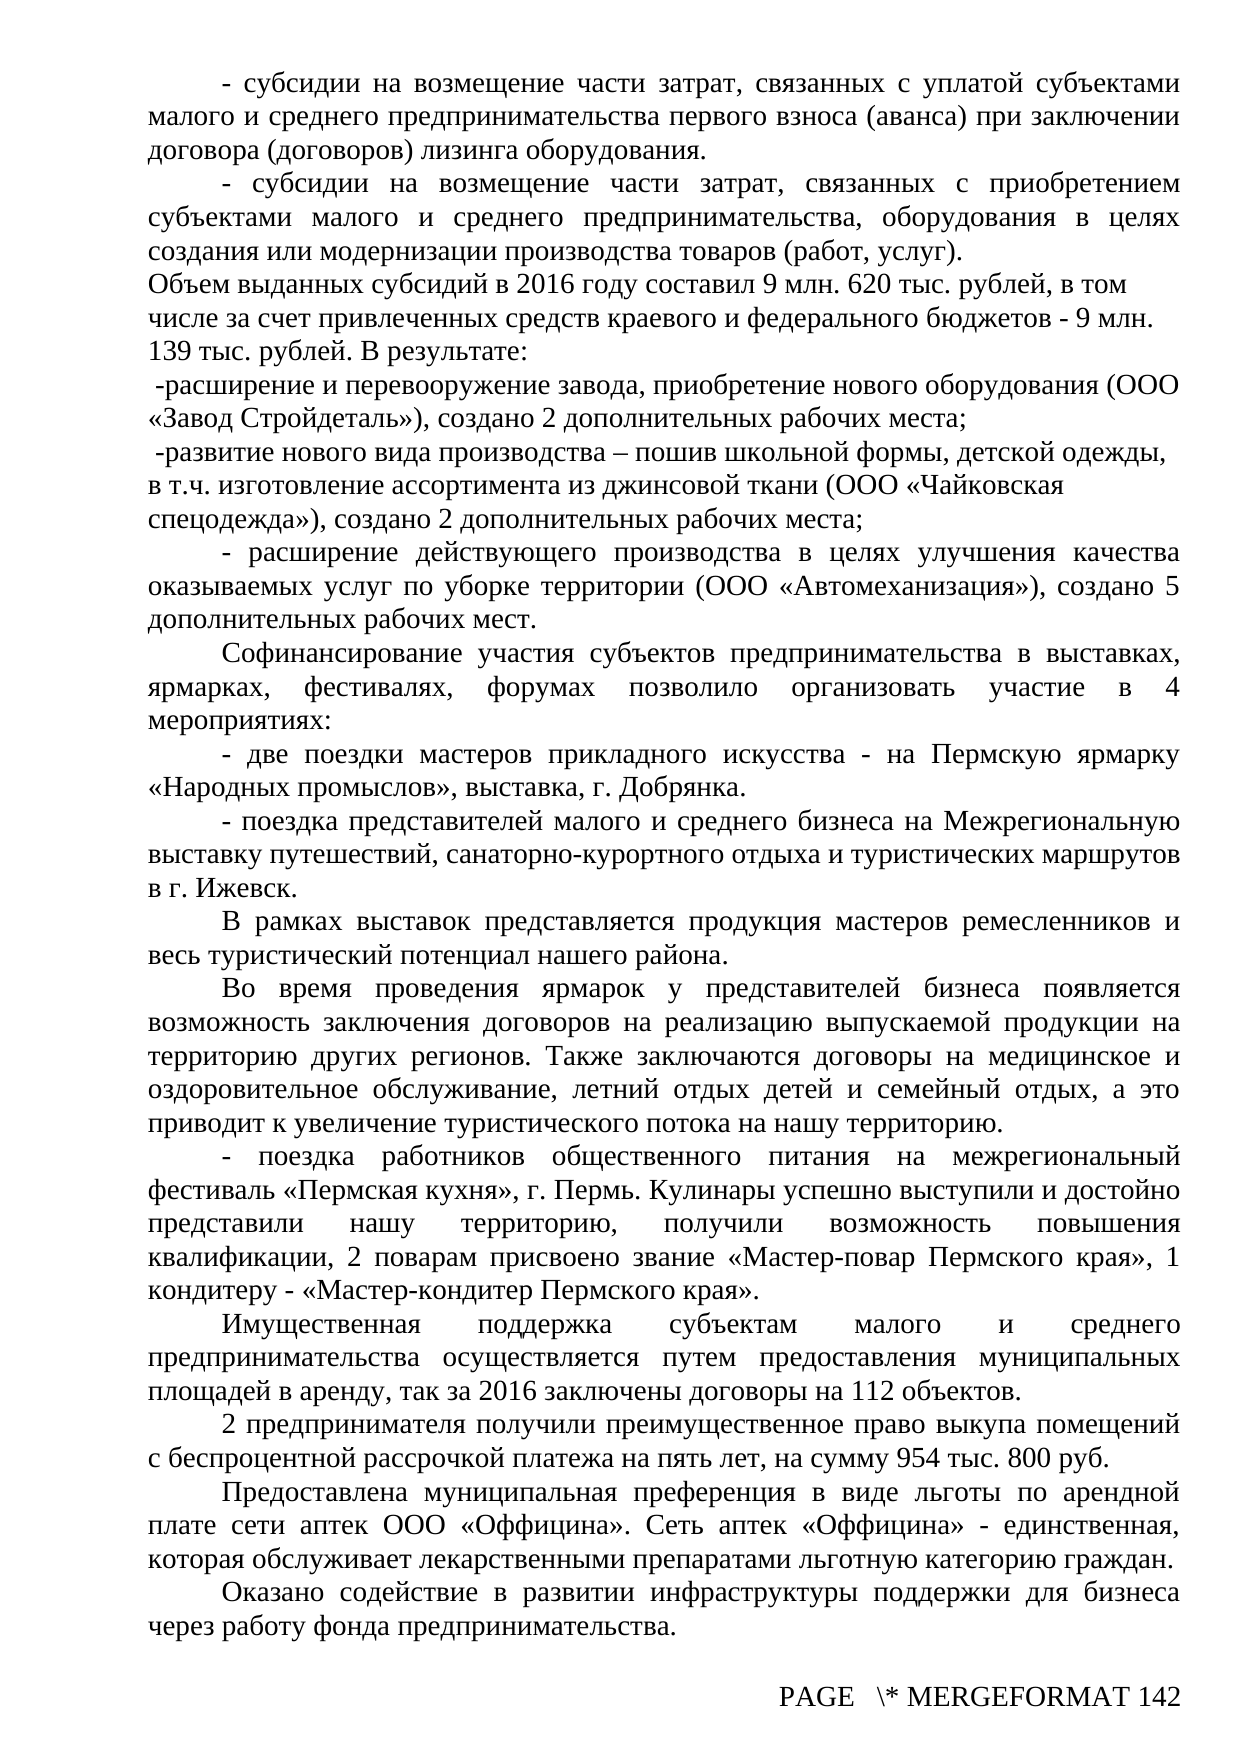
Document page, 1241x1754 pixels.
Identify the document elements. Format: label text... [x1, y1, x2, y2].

text Оказано содействие в развитии инфраструктуры поддержки для бизнеса через работу фонда предпринимательства. [148, 1574, 1181, 1641]
text - поездка представителей малого и среднего бизнеса на Межрегиональную выставку путешествий, санаторно-курортного отдыха и туристических маршрутов в г. Ижевск. [148, 803, 1181, 903]
text Имущественная поддержка субъектам малого и среднего предпринимательства осуществляется путем предоставления муниципальных площадей в аренду, так за 2016 заключены договоры на 112 объектов. [148, 1306, 1181, 1407]
text - субсидии на возмещение части затрат, связанных с приобретением субъектами малого и среднего предпринимательства, оборудования в целях создания или модернизации производства товаров (работ, услуг). [148, 166, 1181, 266]
text - субсидии на возмещение части затрат, связанных с уплатой субъектами малого и среднего предпринимательства первого взноса (аванса) при заключении договора (договоров) лизинга оборудования. [148, 65, 1181, 166]
text Во время проведения ярмарок у представителей бизнеса появляется возможность заключения договоров на реализацию выпускаемой продукции на территорию других регионов. Также заключаются договоры на медицинское и оздоровительное обслуживание, летний отдых детей и семейный отдых, а это приводит к увеличение туристического потока на нашу территорию. [148, 971, 1181, 1138]
text Предоставлена муниципальная преференция в виде льготы по арендной плате сети аптек ООО «Оффицина». Сеть аптек «Оффицина» - единственная, которая обслуживает лекарственными препаратами льготную категорию граждан. [148, 1474, 1181, 1574]
text - расширение действующего производства в целях улучшения качества оказываемых услуг по уборке территории (ООО «Автомеханизация»), создано 5 дополнительных рабочих мест. [148, 534, 1181, 635]
text - поездка работников общественного питания на межрегиональный фестиваль «Пермская кухня», г. Пермь. Кулинары успешно выступили и достойно представили нашу территорию, получили возможность повышения квалификации, 2 поварам присвоено звание «Мастер-повар Пермского края», 1 кондитеру - «Мастер-кондитер Пермского края». [148, 1138, 1181, 1306]
text Объем выданных субсидий в 2016 году составил 9 млн. 620 тыс. рублей, в том числе за счет привлеченных средств краевого и федерального бюджетов - 9 млн. 139 тыс. рублей. В результате: [148, 266, 1181, 367]
text -расширение и перевооружение завода, приобретение нового оборудования (ООО «Завод Стройдеталь»), создано 2 дополнительных рабочих места; [148, 367, 1181, 434]
text -развитие нового вида производства – пошив школьной формы, детской одежды, в т.ч. изготовление ассортимента из джинсовой ткани (ООО «Чайковская спецодежда»), создано 2 дополнительных рабочих места; [148, 434, 1181, 534]
text 2 предпринимателя получили преимущественное право выкупа помещений с беспроцентной рассрочкой платежа на пять лет, на сумму 954 тыс. 800 руб. [148, 1407, 1181, 1474]
text - две поездки мастеров прикладного искусства - на Пермскую ярмарку «Народных промыслов», выставка, г. Добрянка. [148, 736, 1181, 803]
text Софинансирование участия субъектов предпринимательства в выставках, ярмарках, фестивалях, форумах позволило организовать участие в 4 мероприятиях: [148, 635, 1181, 736]
text В рамках выставок представляется продукция мастеров ремесленников и весь туристический потенциал нашего района. [148, 903, 1181, 971]
